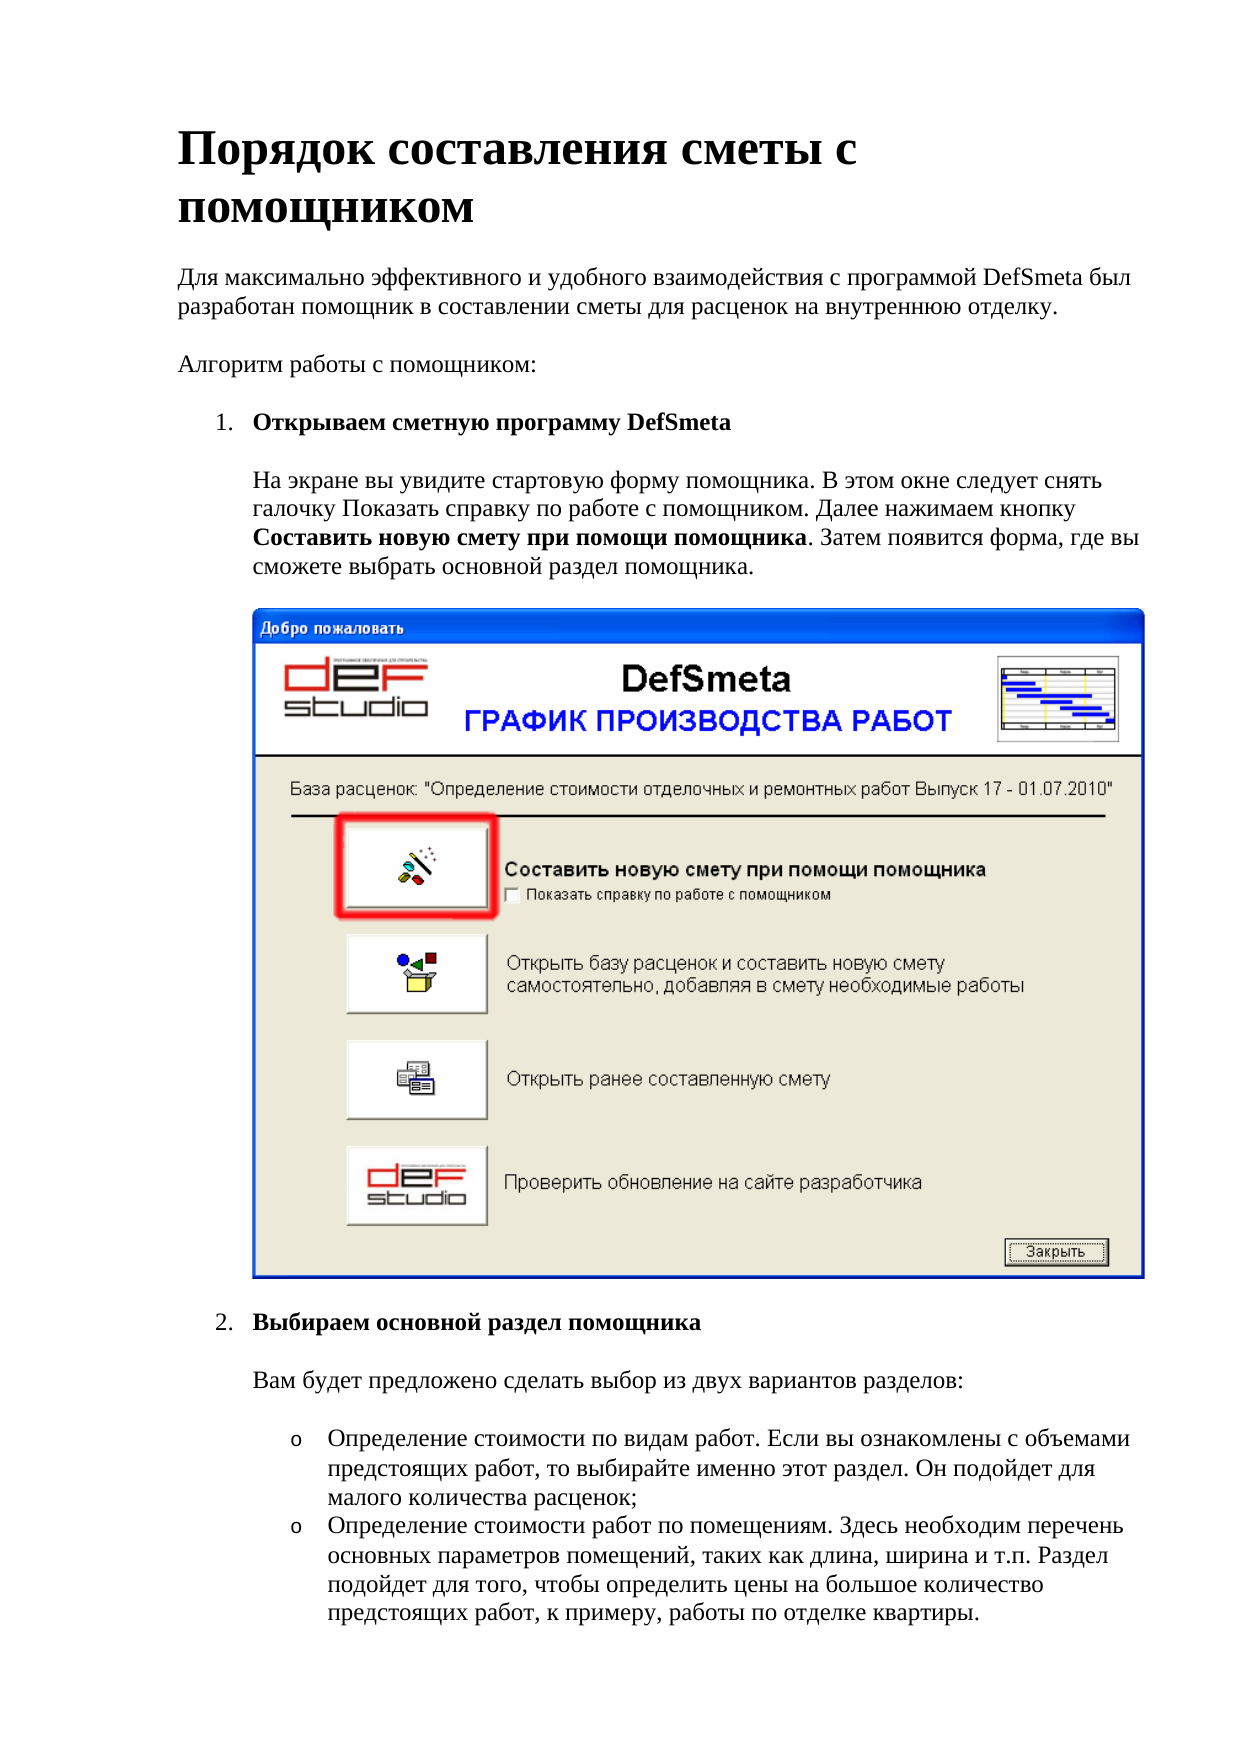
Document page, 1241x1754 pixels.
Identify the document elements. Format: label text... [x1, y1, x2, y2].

text Вам будет предложено сделать выбор из двух вариантов разделов: [252, 1365, 1152, 1394]
list Определение стоимости по видам работ. Если вы ознакомлены с объемами предстоящих работ, то выбирайте именно этот раздел. Он подойдет для малого количества расценок; [290, 1423, 1152, 1510]
text На экране вы увидите стартовую форму помощника. В этом окне следует снять галочку Показать справку по работе с помощником. Далее нажимаем кнопку Составить новую смету при помощи помощника. Затем появится форма, где вы сможете выбрать основной раздел помощника. [252, 465, 1152, 580]
text Для максимально эффективного и удобного взаимодействия с программой DefSmeta был разработан помощник в составлении сметы для расценок на внутреннюю отделку. [177, 262, 1152, 320]
picture [252, 608, 1145, 1279]
list Открываем сметную программу DefSmeta [215, 407, 1152, 436]
list Выбираем основной раздел помощника [215, 1307, 1152, 1336]
list Определение стоимости работ по помещениям. Здесь необходим перечень основных параметров помещений, таких как длина, ширина и т.п. Раздел подойдет для того, чтобы определить цены на большое количество предстоящих работ, к примеру, работы по отделке квартиры. [290, 1510, 1152, 1626]
text Алгоритм работы с помощником: [177, 349, 1152, 378]
text Порядок составления сметы с помощником [177, 118, 1152, 233]
